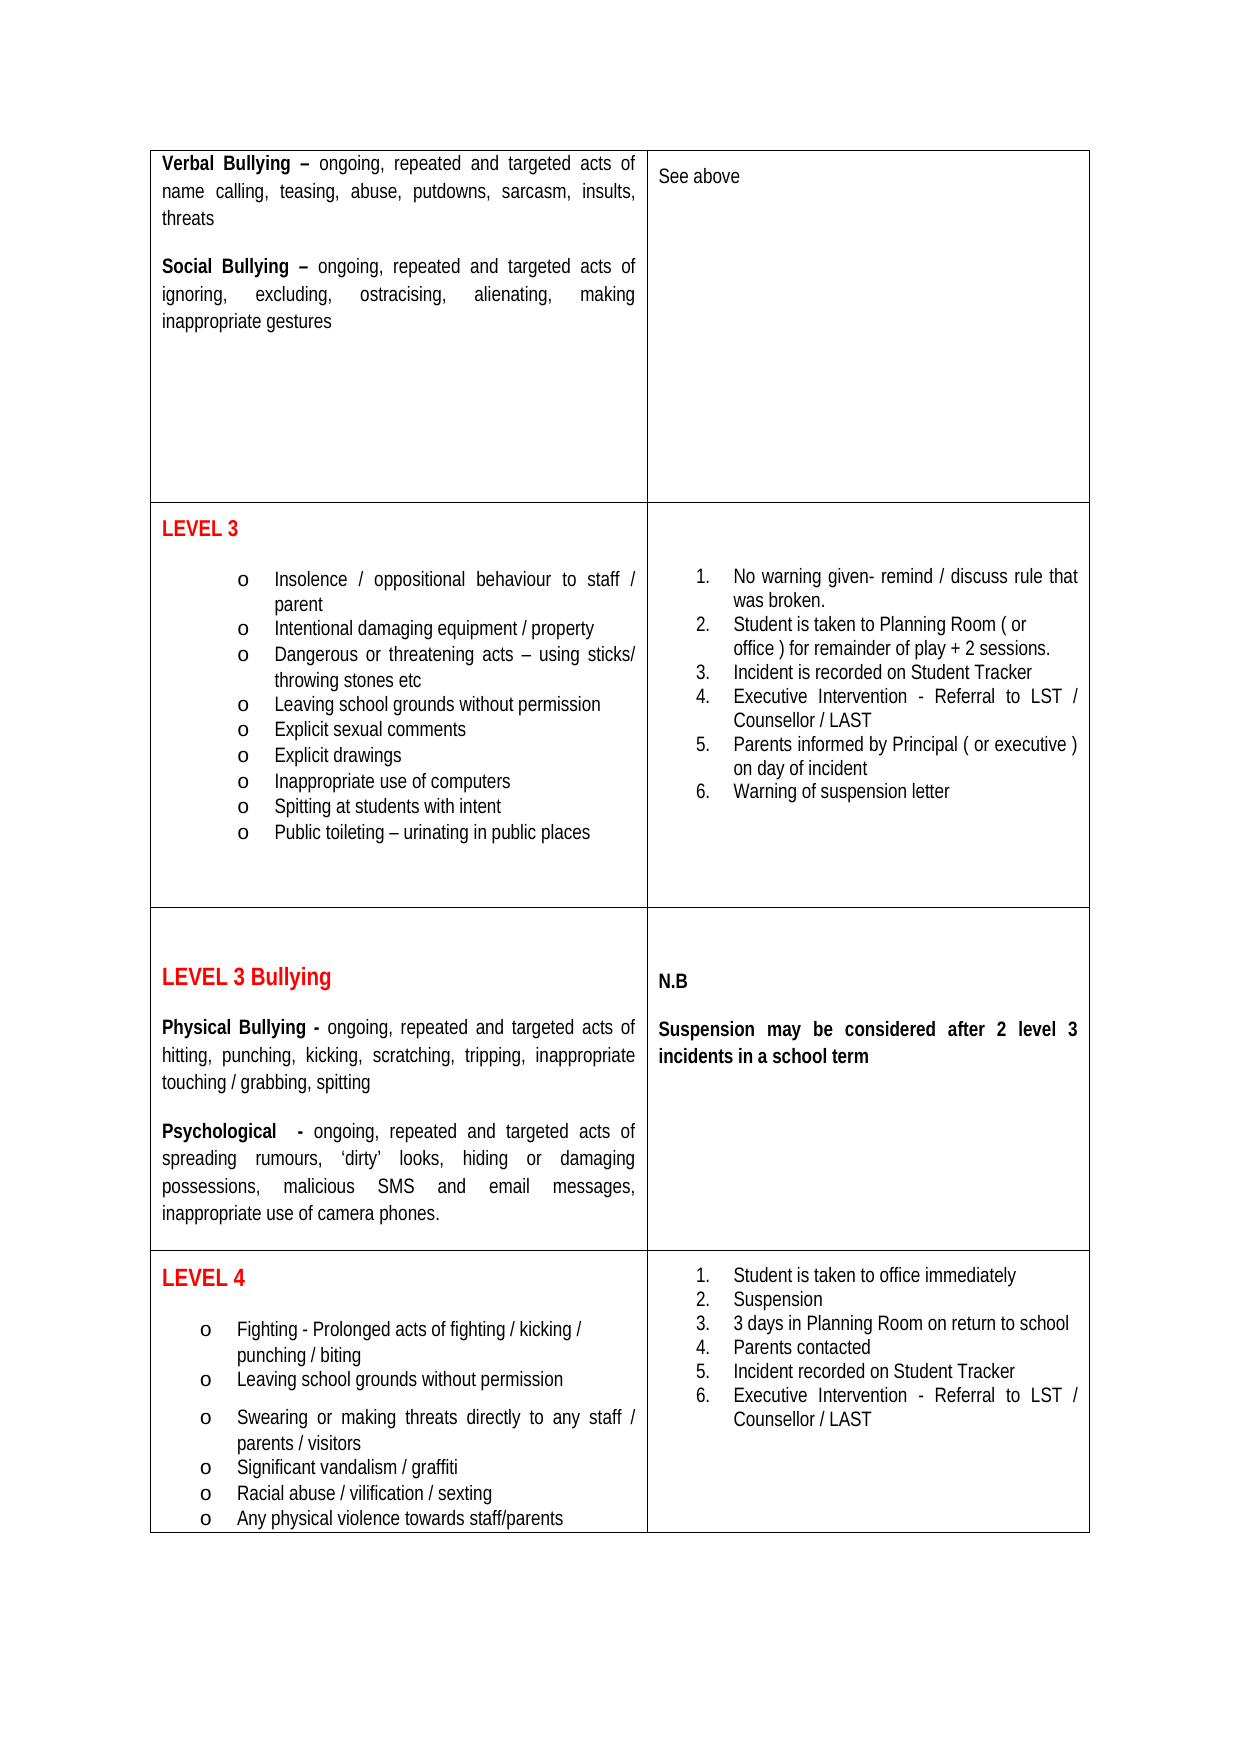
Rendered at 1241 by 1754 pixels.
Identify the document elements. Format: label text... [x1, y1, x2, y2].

table_cell LEVEL 4 Fighting - Prolonged acts of fighting / kicking / punching / biting Leaving school grounds without permission Swearing or making threats directly to any staff / parents / visitors Significant vandalism / graffiti Racial abuse / vilification / sexting Any physical violence towards staff/parents [151, 1251, 647, 1532]
table_header See above [648, 151, 1089, 502]
table_cell N.B Suspension may be considered after 2 level 3 incidents in a school term [648, 908, 1089, 1250]
table_cell LEVEL 3 Bullying Physical Bullying - ongoing, repeated and targeted acts of hitting, punching, kicking, scratching, tripping, inappropriate touching / grabbing, spitting Psychological - ongoing, repeated and targeted acts of spreading rumours, ‘dirty’ looks, hiding or damaging possessions, malicious SMS and email messages, inappropriate use of camera phones. [151, 908, 647, 1250]
table_cell LEVEL 3 Insolence / oppositional behaviour to staff / parent Intentional damaging equipment / property Dangerous or threatening acts – using sticks/ throwing stones etc Leaving school grounds without permission Explicit sexual comments Explicit drawings Inappropriate use of computers Spitting at students with intent Public toileting – urinating in public places [151, 503, 647, 907]
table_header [151, 151, 647, 502]
table_cell Student is taken to office immediately Suspension 3 days in Planning Room on return to school Parents contacted Incident recorded on Student Tracker Executive Intervention - Referral to LST / Counsellor / LAST [648, 1251, 1089, 1532]
table_cell No warning given- remind / discuss rule that was broken. Student is taken to Planning Room ( or office ) for remainder of play + 2 sessions. Incident is recorded on Student Tracker Executive Intervention - Referral to LST / Counsellor / LAST Parents informed by Principal ( or executive ) on day of incident Warning of suspension letter [648, 503, 1089, 907]
